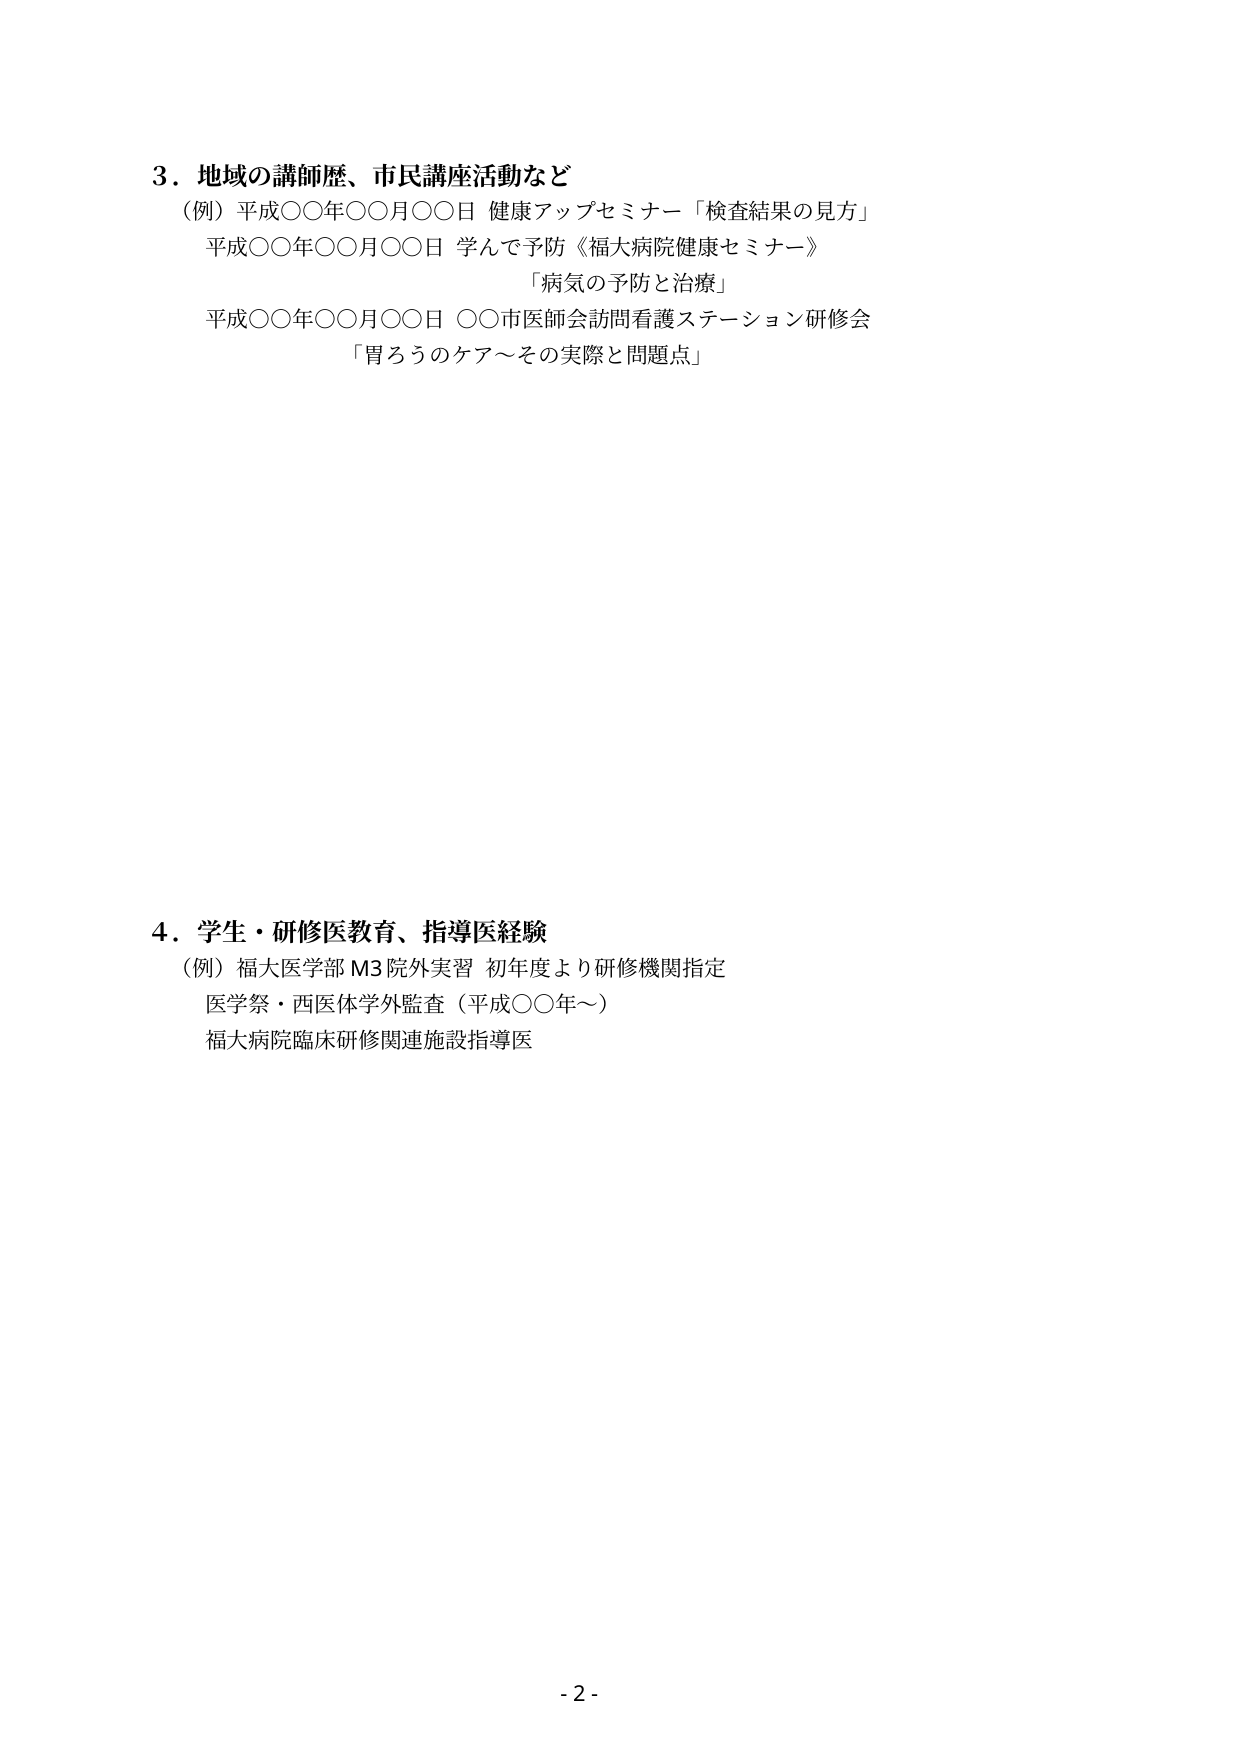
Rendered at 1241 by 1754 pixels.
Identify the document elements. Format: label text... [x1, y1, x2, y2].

text 福大病院臨床研修関連施設指導医 [148, 1021, 1092, 1057]
text ３．地域の講師歴、市民講座活動など [148, 156, 1092, 192]
text 医学祭・西医体学外監査（平成○○年～） [148, 985, 1092, 1021]
text 「胃ろうのケア～その実際と問題点」 [148, 336, 1092, 372]
text ４．学生・研修医教育、指導医経験 [148, 913, 1092, 949]
text 平成○○年○○月○○日 学んで予防《福大病院健康セミナー》 [148, 228, 1092, 264]
text （例）平成○○年○○月○○日 健康アップセミナー「検査結果の見方」 [148, 192, 1092, 228]
text 「病気の予防と治療」 [148, 264, 1092, 300]
text （例）福大医学部M3院外実習 初年度より研修機関指定 [148, 949, 1092, 985]
text 平成○○年○○月○○日 ○○市医師会訪問看護ステーション研修会 [148, 300, 1092, 336]
